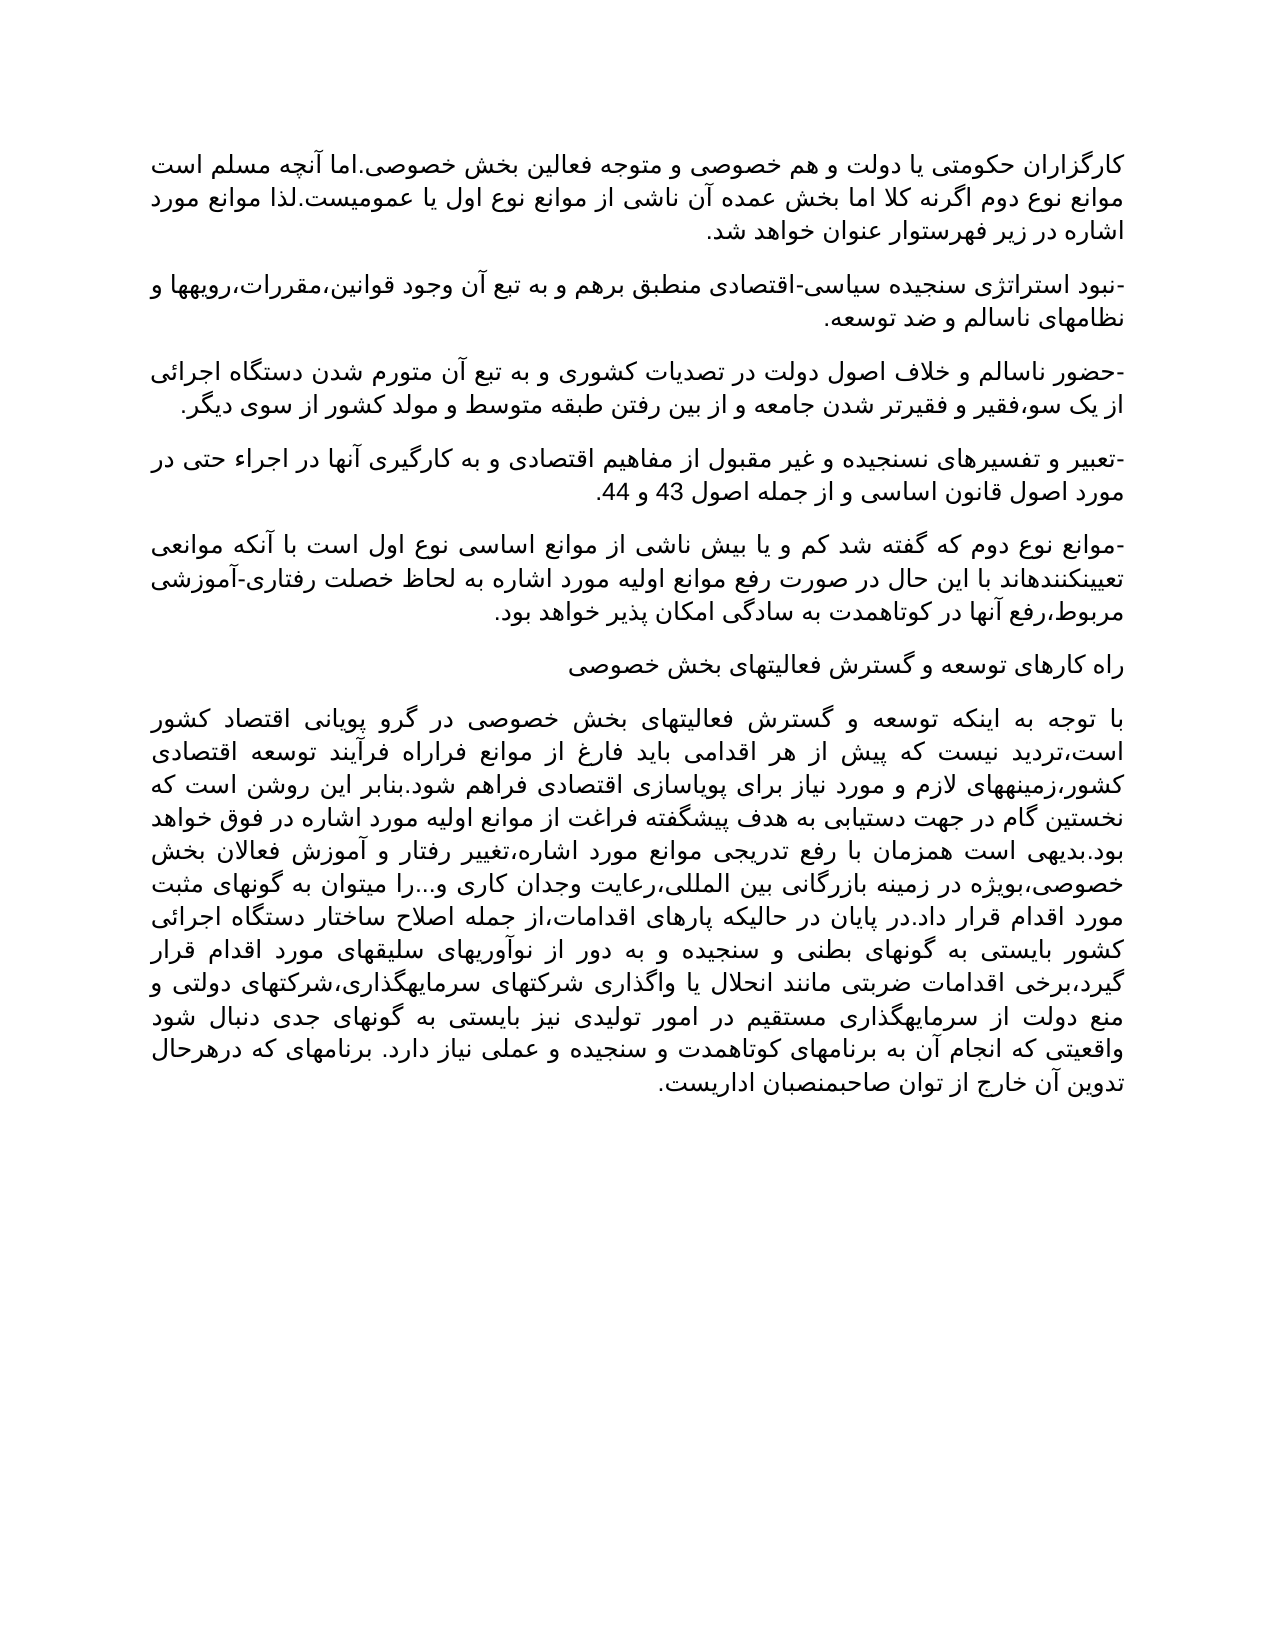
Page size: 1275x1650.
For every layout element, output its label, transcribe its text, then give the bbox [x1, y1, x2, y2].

text -تعبیر و تفسیرهای نسنجیده و غیر مقبول از مفاهیم‏ اقتصادی و به کارگیری آنها در اجراء حتی در مورد اصول‏ قانون اساسی و از جمله اصول 43 و 44. [150, 444, 1125, 505]
text -حضور ناسالم و خلاف اصول دولت در تصدیات کشوری‏ و به تبع آن متورم شدن دستگاه اجرائی از یک سو،فقیر و فقیرتر شدن جامعه و از بین رفتن طبقه متوسط و مولد کشور از سوی دیگر. [150, 357, 1125, 418]
text -نبود استراتژی سنجیده سیاسی-اقتصادی منطبق‏ برهم و به تبع آن وجود قوانین،مقررات،رویه‏ها و نظامهای ناسالم و ضد توسعه. [150, 270, 1125, 332]
text راه کارهای توسعه و گسترش فعالیتهای‏ بخش خصوصی [150, 650, 1125, 679]
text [150, 150, 1125, 245]
text با توجه به اینکه توسعه و گسترش فعالیتهای بخش‏ خصوصی در گرو پویانی اقتصاد کشور است،تردید نیست‏ که پیش از هر اقدامی باید فارغ از موانع فراراه فرآیند توسعه اقتصادی کشور،زمینه‏های لازم و مورد نیاز برای‏ پویاسازی اقتصادی فراهم شود.بنابر این روشن است که‏ نخستین گام در جهت دستیابی به هدف پیشگفته فراغت‏ از موانع اولیه مورد اشاره در فوق خواهد بود.بدیهی است‏ همزمان با رفع تدریجی موانع مورد اشاره،تغییر رفتار و آموزش فعالان بخش خصوصی،بویژه در زمینه بازرگانی‏ بین المللی،رعایت وجدان کاری و...را می‏توان به گونه‏ای‏ مثبت مورد اقدام قرار داد.در پایان در حالیکه پاره‏ای‏ اقدامات،از جمله اصلاح ساختار دستگاه اجرائی‏ کشور بایستی به گونه‏ای بطنی و سنجیده و به دور از نوآوریهای سلیقه‏ای مورد اقدام قرار گیرد،برخی‏ اقدامات ضربتی مانند انحلال یا واگذاری شرکتهای‏ سرمایه‏گذاری،شرکتهای دولتی و منع دولت‏ از سرمایه‏گذاری مستقیم در امور تولیدی نیز بایستی‏ به گونه‏ای جدی دنبال شود واقعیتی که انجام آن به‏ برنامه‏ای کوتاه‏مدت و سنجیده و عملی نیاز دارد. برنامه‏ای که درهرحال تدوین آن خارج از توان‏ صاحبمنصبان اداریست. [150, 704, 1125, 1096]
text -موانع نوع دوم که گفته شد کم و یا بیش ناشی از موانع‏ اساسی نوع اول است با آنکه موانعی تعیین‏کننده‏اند با این حال در صورت رفع موانع اولیه مورد اشاره به لحاظ خصلت رفتاری-آموزشی مربوط،رفع آنها در کوتاه‏مدت‏ به سادگی امکان پذیر خواهد بود. [150, 531, 1125, 625]
